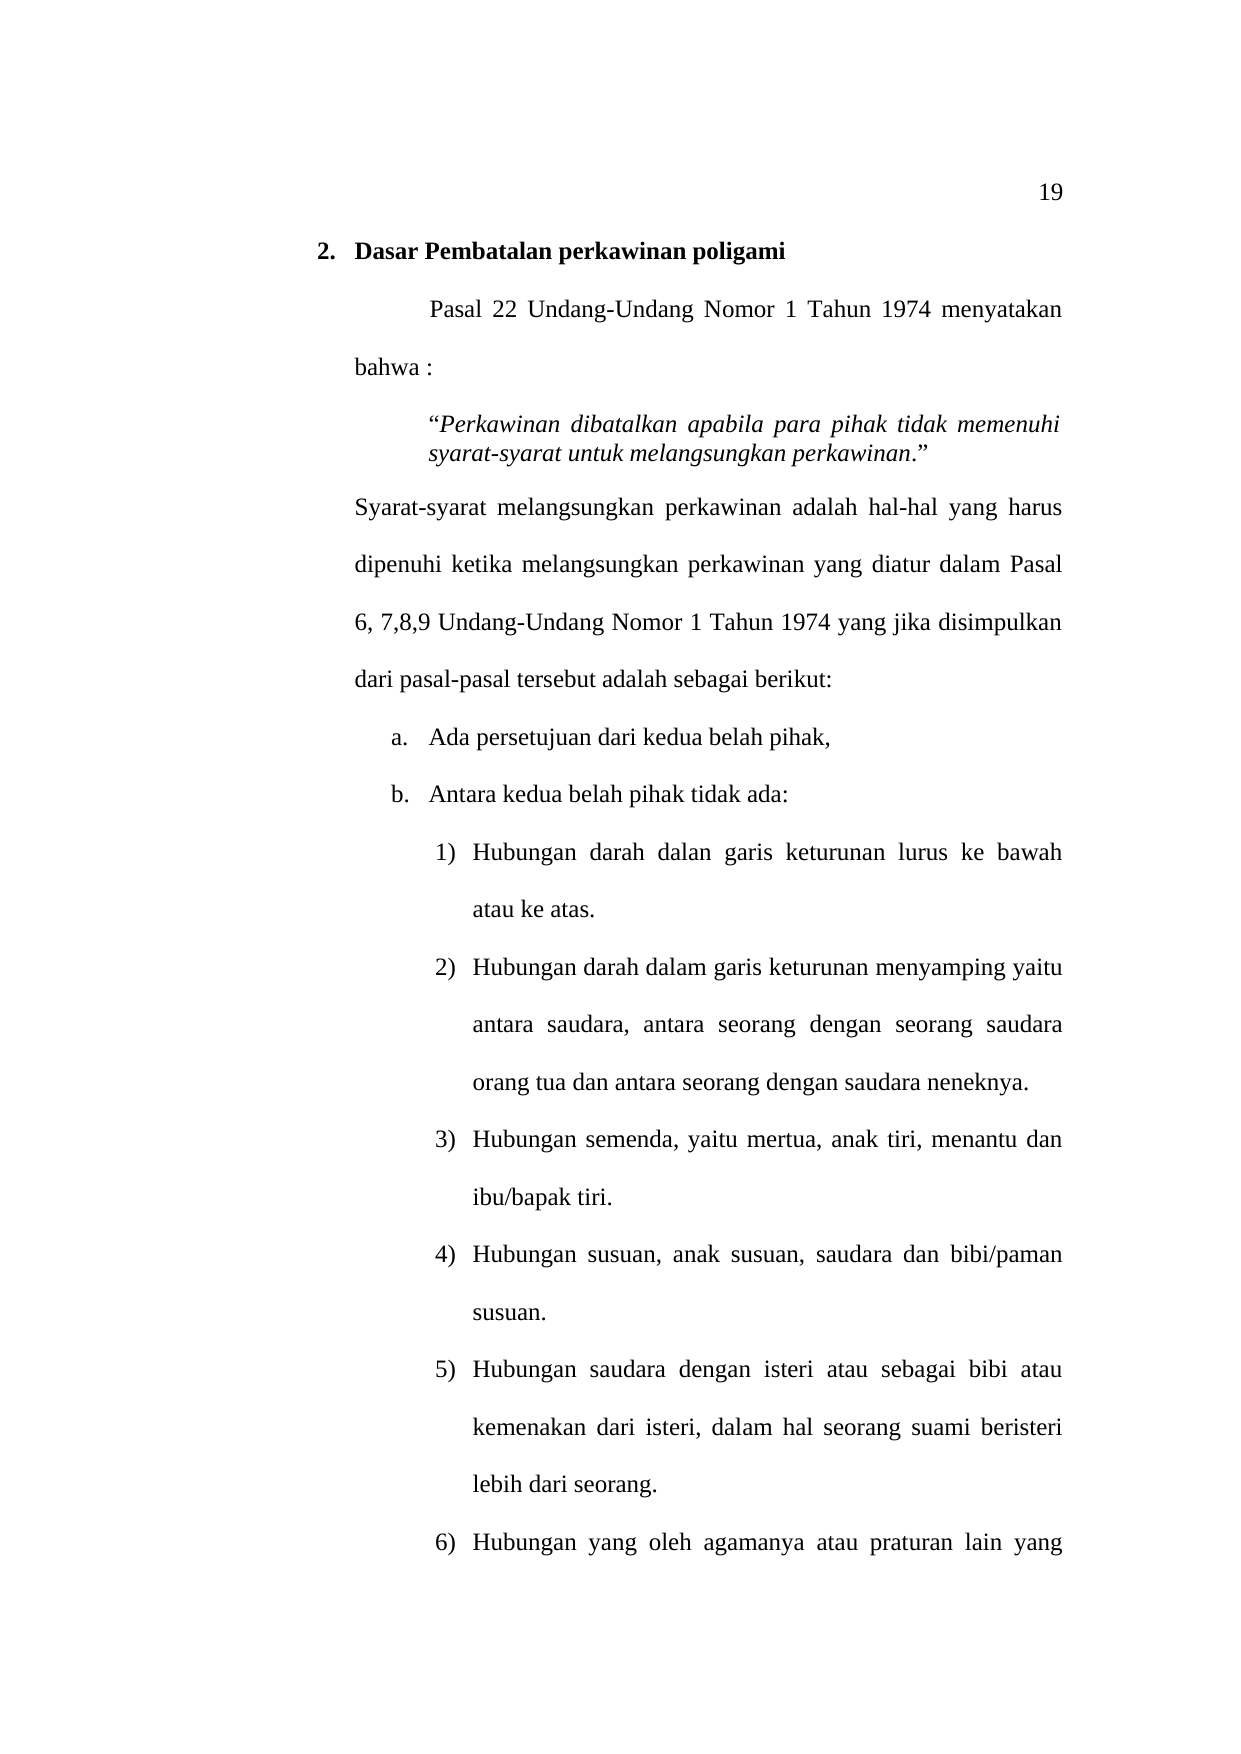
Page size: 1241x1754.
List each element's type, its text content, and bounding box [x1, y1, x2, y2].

list Hubungan susuan, anak susuan, saudara dan bibi/paman susuan. [435, 1239, 1063, 1326]
list Ada persetujuan dari kedua belah pihak, [391, 722, 1063, 751]
list Hubungan saudara dengan isteri atau sebagai bibi atau kemenakan dari isteri, dalam hal seorang suami beristeri lebih dari seorang. [435, 1354, 1063, 1498]
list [435, 1527, 1063, 1556]
text “Perkawinan dibatalkan apabila para pihak tidak memenuhi syarat-syarat untuk melangsungkan perkawinan.” [428, 409, 1063, 467]
list Hubungan darah dalan garis keturunan lurus ke bawah atau ke atas. [435, 837, 1063, 923]
text Syarat-syarat melangsungkan perkawinan adalah hal-hal yang harus dipenuhi ketika melangsungkan perkawinan yang diatur dalam Pasal 6, 7,8,9 Undang-Undang Nomor 1 Tahun 1974 yang jika disimpulkan dari pasal-pasal tersebut adalah sebagai berikut: [354, 492, 1063, 693]
list Hubungan darah dalam garis keturunan menyamping yaitu antara saudara, antara seorang dengan seorang saudara orang tua dan antara seorang dengan saudara neneknya. [435, 952, 1063, 1096]
subtitle Dasar Pembatalan perkawinan poligami [317, 236, 1063, 265]
text Pasal 22 Undang-Undang Nomor 1 Tahun 1974 menyatakan bahwa : [354, 294, 1063, 381]
list Antara kedua belah pihak tidak ada: [391, 779, 1063, 808]
list Hubungan semenda, yaitu mertua, anak tiri, menantu dan ibu/bapak tiri. [435, 1124, 1063, 1211]
